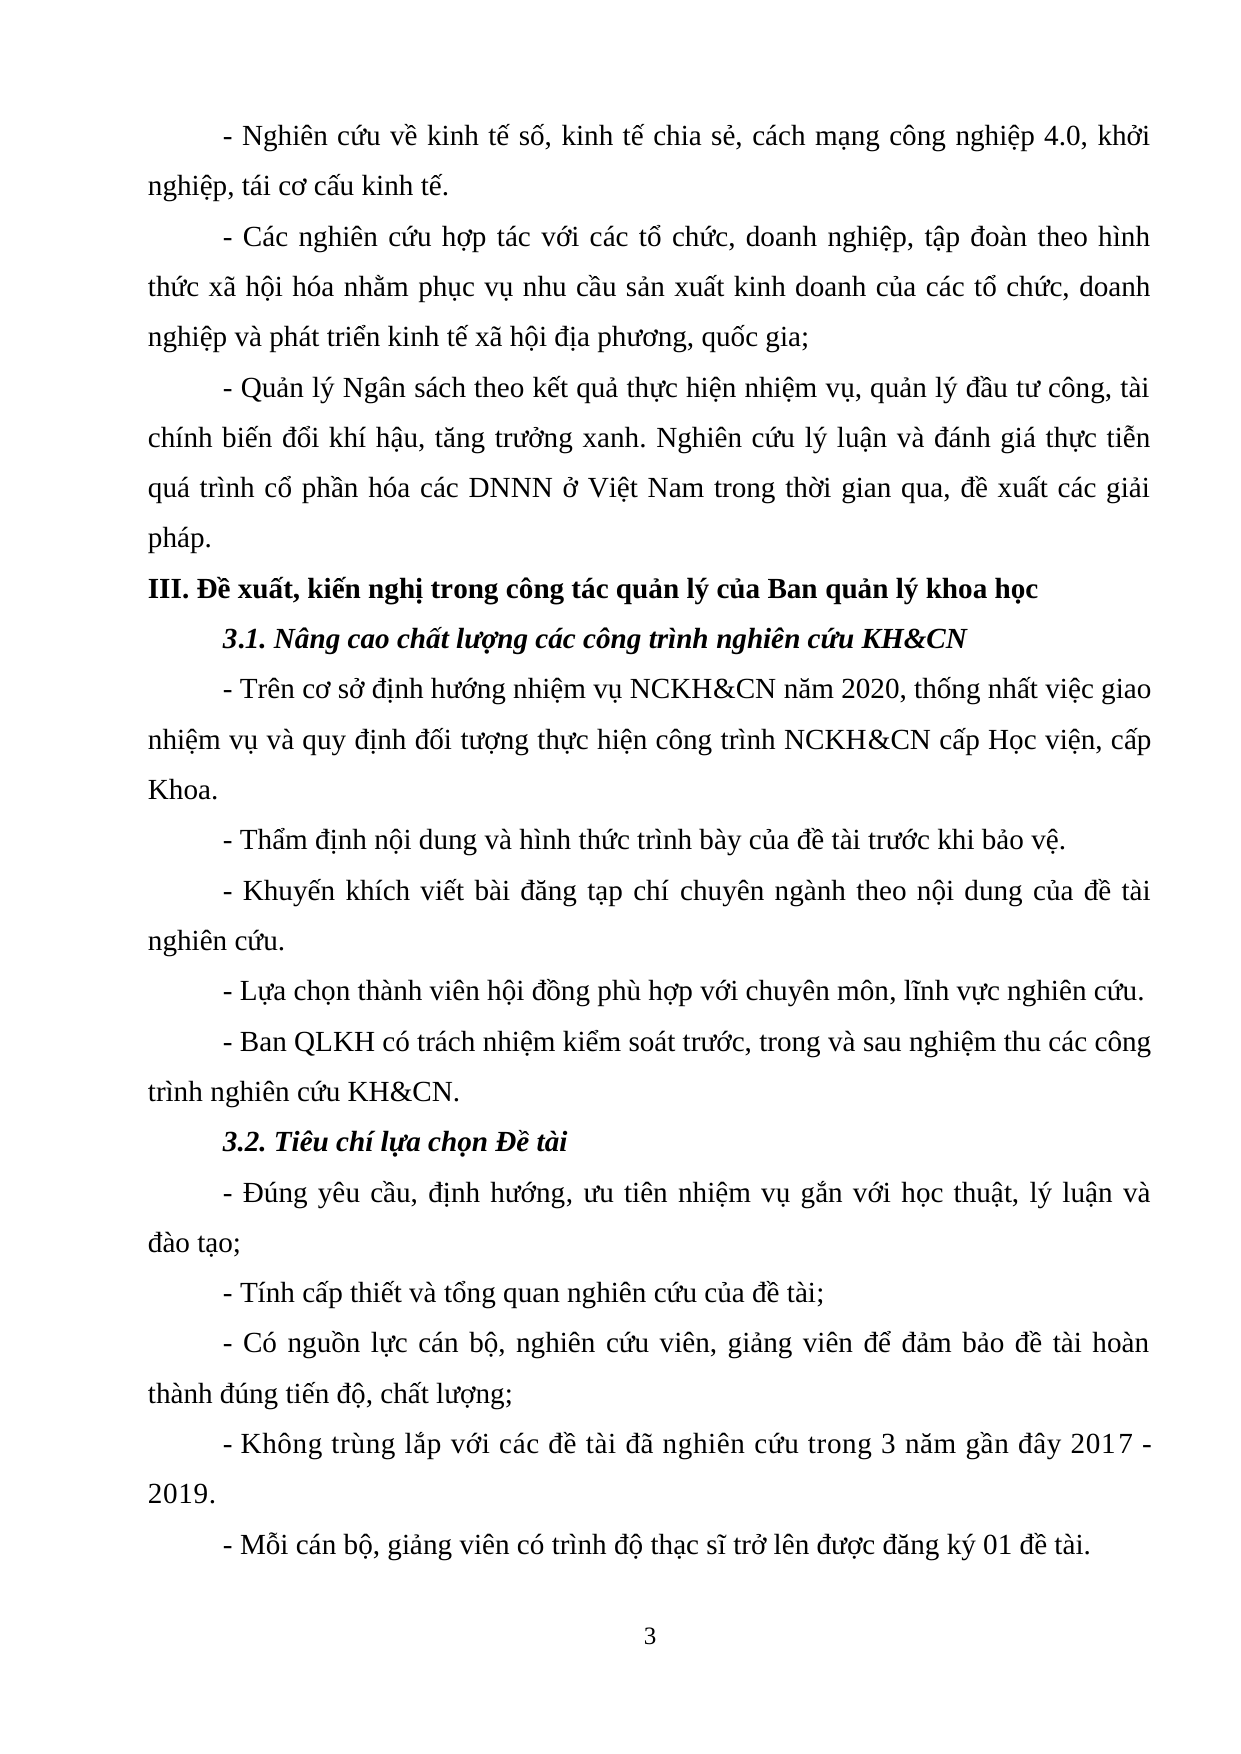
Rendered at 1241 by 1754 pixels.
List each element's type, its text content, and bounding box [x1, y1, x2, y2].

text - Thẩm định nội dung và hình thức trình bày của đề tài trước khi bảo vệ. [148, 822, 1152, 856]
text 3.2. Tiêu chí lựa chọn Đề tài [148, 1124, 1152, 1158]
text - Ban QLKH có trách nhiệm kiểm soát trước, trong và sau nghiệm thu các công trình nghiên cứu KH&CN. [148, 1024, 1152, 1108]
text - Đúng yêu cầu, định hướng, ưu tiên nhiệm vụ gắn với học thuật, lý luận và đào tạo; [148, 1175, 1152, 1258]
text - Mỗi cán bộ, giảng viên có trình độ thạc sĩ trở lên được đăng ký 01 đề tài. [148, 1527, 1152, 1560]
text - Khuyến khích viết bài đăng tạp chí chuyên ngành theo nội dung của đề tài nghiên cứu. [148, 873, 1152, 957]
text - Có nguồn lực cán bộ, nghiên cứu viên, giảng viên để đảm bảo đề tài hoàn thành đúng tiến độ, chất lượng; [148, 1326, 1152, 1409]
text - Nghiên cứu về kinh tế số, kinh tế chia sẻ, cách mạng công nghiệp 4.0, khởi nghiệp, tái cơ cấu kinh tế. [148, 118, 1152, 202]
text - Không trùng lắp với các đề tài đã nghiên cứu trong 3 năm gần đây 2017 - 2019. [148, 1426, 1152, 1510]
text - Các nghiên cứu hợp tác với các tổ chức, doanh nghiệp, tập đoàn theo hình thức xã hội hóa nhằm phục vụ nhu cầu sản xuất kinh doanh của các tổ chức, doanh nghiệp và phát triển kinh tế xã hội địa phương, quốc gia; [148, 219, 1152, 353]
text - Tính cấp thiết và tổng quan nghiên cứu của đề tài; [148, 1275, 1152, 1309]
list 3.1. Nâng cao chất lượng các công trình nghiên cứu KH&CN [148, 621, 1152, 655]
text - Trên cơ sở định hướng nhiệm vụ NCKH&CN năm 2020, thống nhất việc giao nhiệm vụ và quy định đối tượng thực hiện công trình NCKH&CN cấp Học viện, cấp Khoa. [148, 672, 1152, 806]
text - Lựa chọn thành viên hội đồng phù hợp với chuyên môn, lĩnh vực nghiên cứu. [148, 973, 1152, 1007]
text - Quản lý Ngân sách theo kết quả thực hiện nhiệm vụ, quản lý đầu tư công, tài chính biến đổi khí hậu, tăng trưởng xanh. Nghiên cứu lý luận và đánh giá thực tiễn quá trình cổ phần hóa các DNNN ở Việt Nam trong thời gian qua, đề xuất các giải pháp. [148, 370, 1152, 554]
list III. Đề xuất, kiến nghị trong công tác quản lý của Ban quản lý khoa học [148, 571, 1152, 604]
